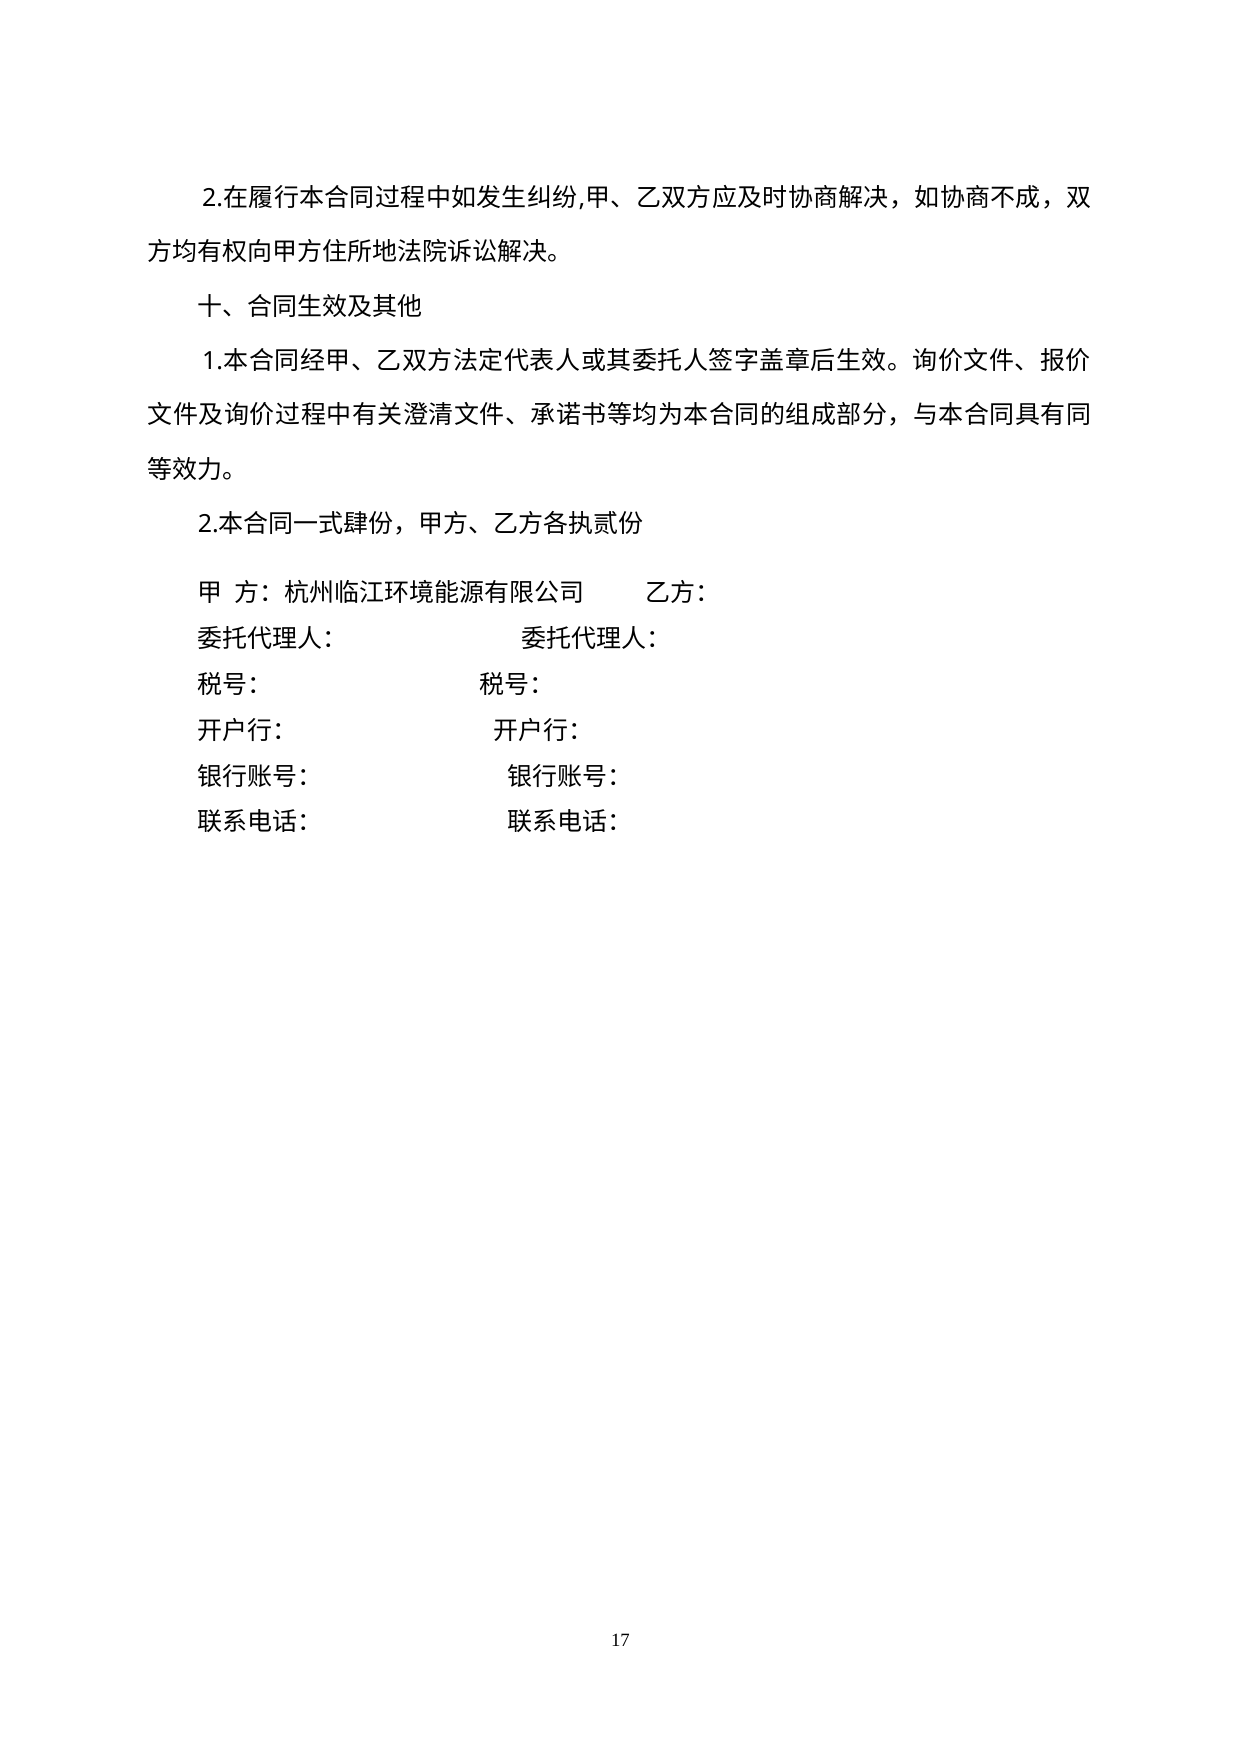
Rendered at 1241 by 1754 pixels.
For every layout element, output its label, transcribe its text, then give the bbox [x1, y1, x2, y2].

text 银行账号： 银行账号： [148, 748, 1092, 794]
text 2.在履行本合同过程中如发生纠纷,甲、乙双方应及时协商解决，如协商不成，双方均有权向甲方住所地法院诉讼解决。 [148, 177, 1092, 268]
text 2.本合同一式肆份，甲方、乙方各执贰份 [148, 503, 1092, 540]
text 委托代理人： 委托代理人： [148, 611, 1092, 657]
text 开户行： 开户行： [148, 702, 1092, 748]
text 1.本合同经甲、乙双方法定代表人或其委托人签字盖章后生效。询价文件、报价文件及询价过程中有关澄清文件、承诺书等均为本合同的组成部分，与本合同具有同等效力。 [148, 340, 1092, 485]
text 十、合同生效及其他 [148, 286, 1092, 322]
text 甲 方：杭州临江环境能源有限公司 乙方： [148, 565, 1092, 611]
text 联系电话： 联系电话： [148, 794, 1092, 840]
text 税号： 税号： [148, 657, 1092, 702]
